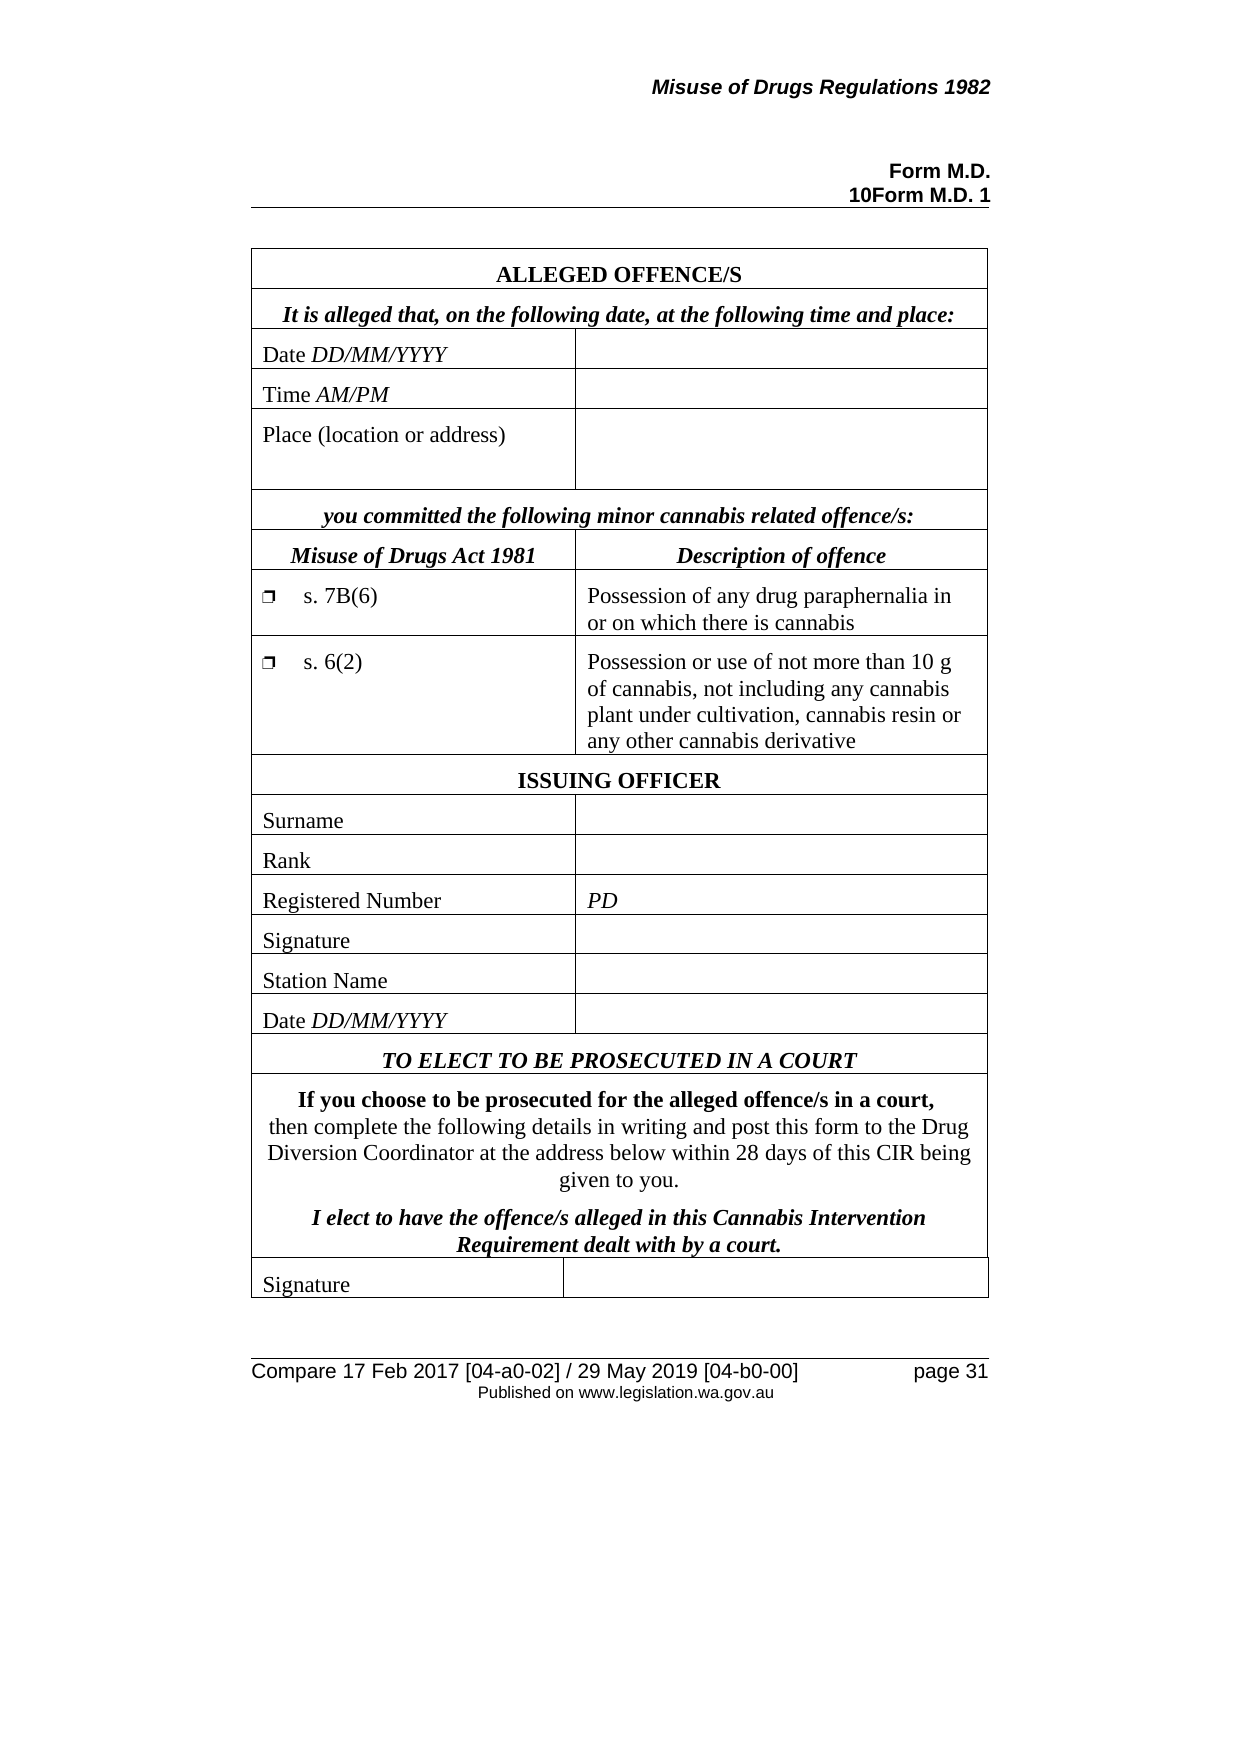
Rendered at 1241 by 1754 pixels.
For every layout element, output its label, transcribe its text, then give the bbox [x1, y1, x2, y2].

table_cell PD [576, 875, 987, 913]
table_cell [576, 329, 987, 368]
table_cell Signature [252, 915, 575, 953]
table_cell Station Name [252, 954, 575, 993]
table_cell [576, 994, 987, 1033]
table_cell TO ELECT TO BE PROSECUTED IN A COURT [252, 1034, 987, 1073]
table_cell Time AM/PM [252, 369, 575, 408]
table_cell Signature [252, 1258, 563, 1297]
table_cell [576, 369, 987, 408]
table_cell Date DD/MM/YYYY [252, 994, 575, 1033]
table_cell If you choose to be prosecuted for the alleged offence/s in a court, then complete the following details in writing and post this form to the Drug Diversion Coordinator at the address below within 28 days of this CIR being given to you. I elect to have the offence/s alleged in this Cannabis Intervention Requirement dealt with by a court. [252, 1074, 987, 1257]
table_cell ISSUING OFFICER [252, 755, 987, 794]
table_cell [564, 1258, 988, 1297]
table_cell Registered Number [252, 875, 575, 913]
table_cell [576, 795, 987, 834]
table_cell Possession of any drug paraphernalia in or on which there is cannabis [576, 570, 987, 635]
table_cell [576, 954, 987, 993]
table_cell Misuse of Drugs Act 1981 [252, 530, 575, 569]
table_cell s. 6(2) [252, 636, 575, 754]
table_cell Description of offence [576, 530, 987, 569]
table_cell It is alleged that, on the following date, at the following time and place: [252, 289, 987, 328]
table_cell s. 7B(6) [252, 570, 575, 635]
table_cell Place (location or address) [252, 409, 575, 489]
table_cell Rank [252, 835, 575, 873]
table_cell Date DD/MM/YYYY [252, 329, 575, 368]
table_cell [576, 835, 987, 873]
table_cell Surname [252, 795, 575, 834]
table_cell you committed the following minor cannabis related offence/s: [252, 490, 987, 529]
table_cell [576, 915, 987, 953]
table_cell ALLEGED OFFENCE/S [252, 249, 987, 288]
table_cell Possession or use of not more than 10 g of cannabis, not including any cannabis plant under cultivation, cannabis resin or any other cannabis derivative [576, 636, 987, 754]
table_cell [576, 409, 987, 489]
